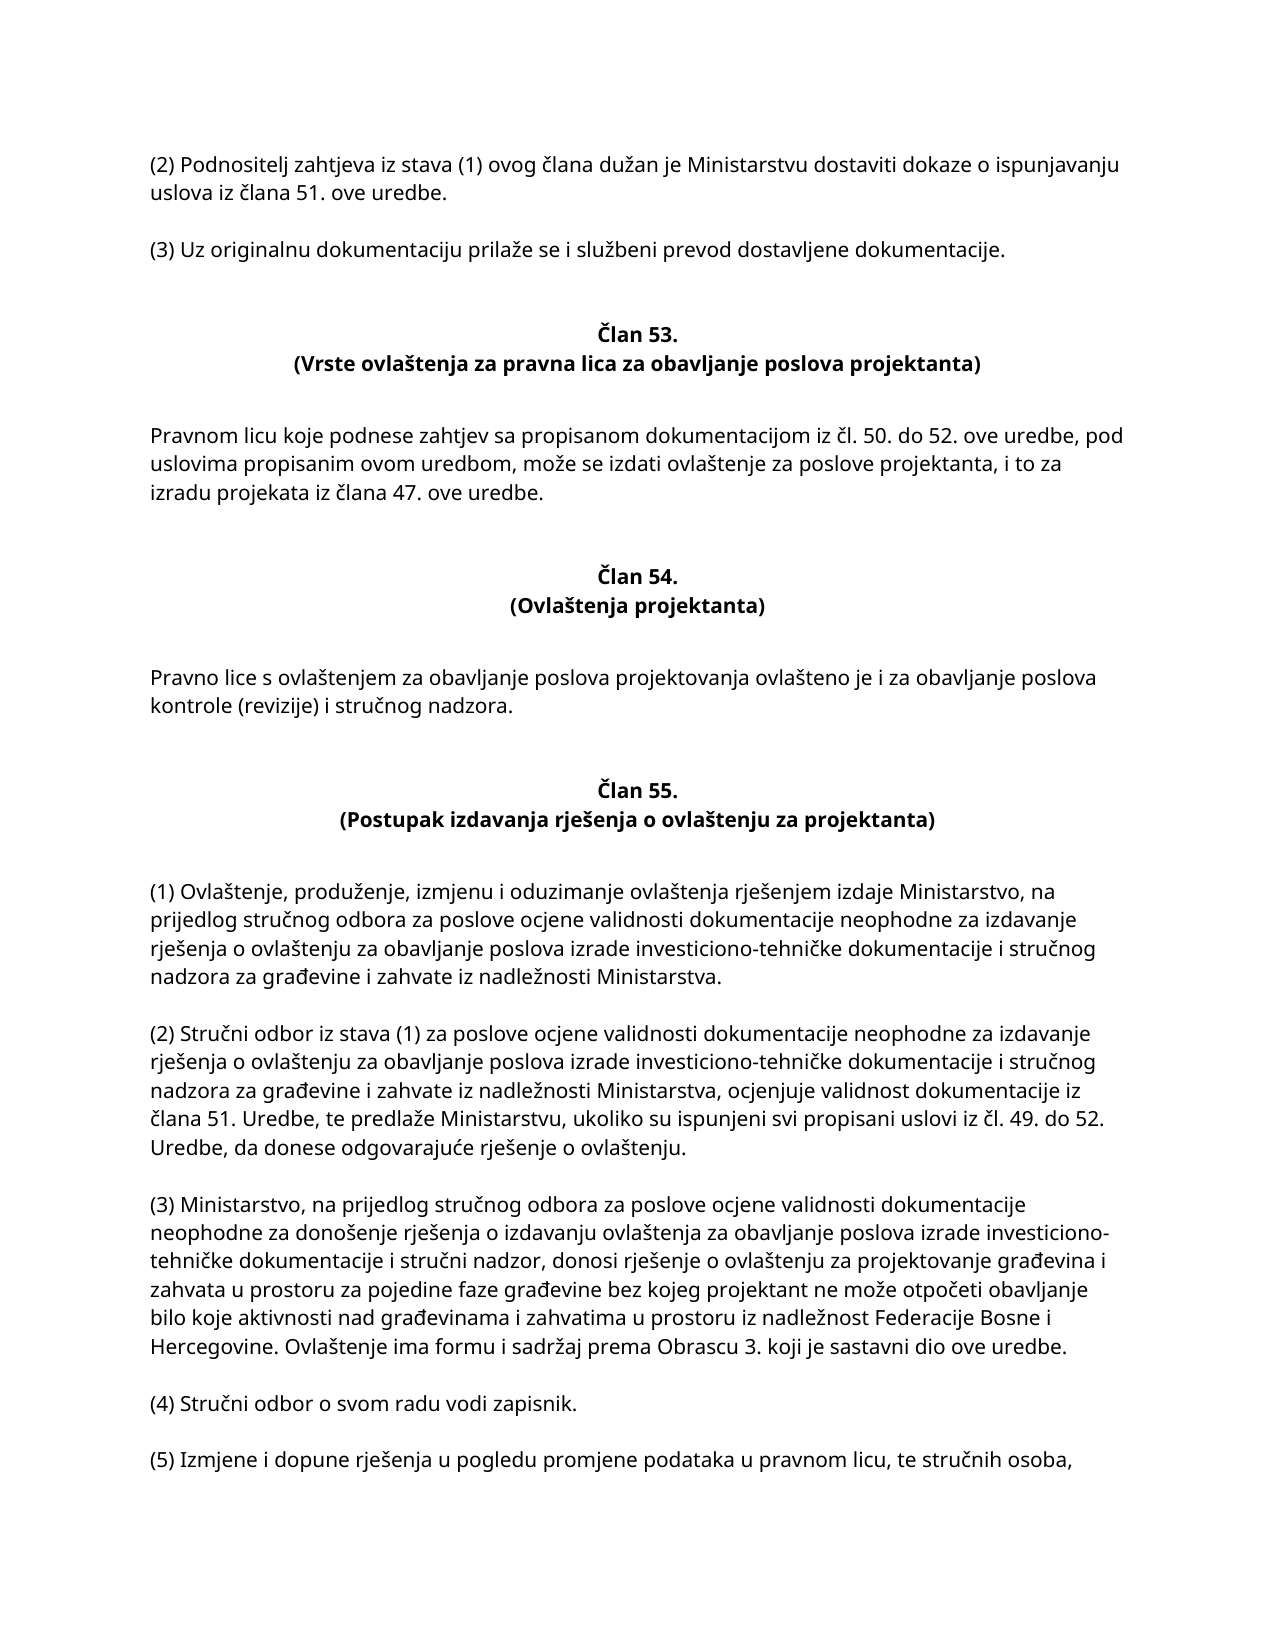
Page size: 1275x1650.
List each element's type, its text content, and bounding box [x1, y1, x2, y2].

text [150, 150, 1125, 320]
text Član 55. (Postupak izdavanja rješenja o ovlaštenju za projektanta) [150, 776, 1125, 861]
text Pravno lice s ovlaštenjem za obavljanje poslova projektovanja ovlašteno je i za obavljanje poslova kontrole (revizije) i stručnog nadzora. [150, 663, 1125, 776]
text Član 53. (Vrste ovlaštenja za pravna lica za obavljanje poslova projektanta) [150, 320, 1125, 405]
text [150, 877, 1125, 1474]
text Član 54. (Ovlaštenja projektanta) [150, 562, 1125, 647]
text Pravnom licu koje podnese zahtjev sa propisanom dokumentacijom iz čl. 50. do 52. ove uredbe, pod uslovima propisanim ovom uredbom, može se izdati ovlaštenje za poslove projektanta, i to za izradu projekata iz člana 47. ove uredbe. [150, 421, 1125, 506]
